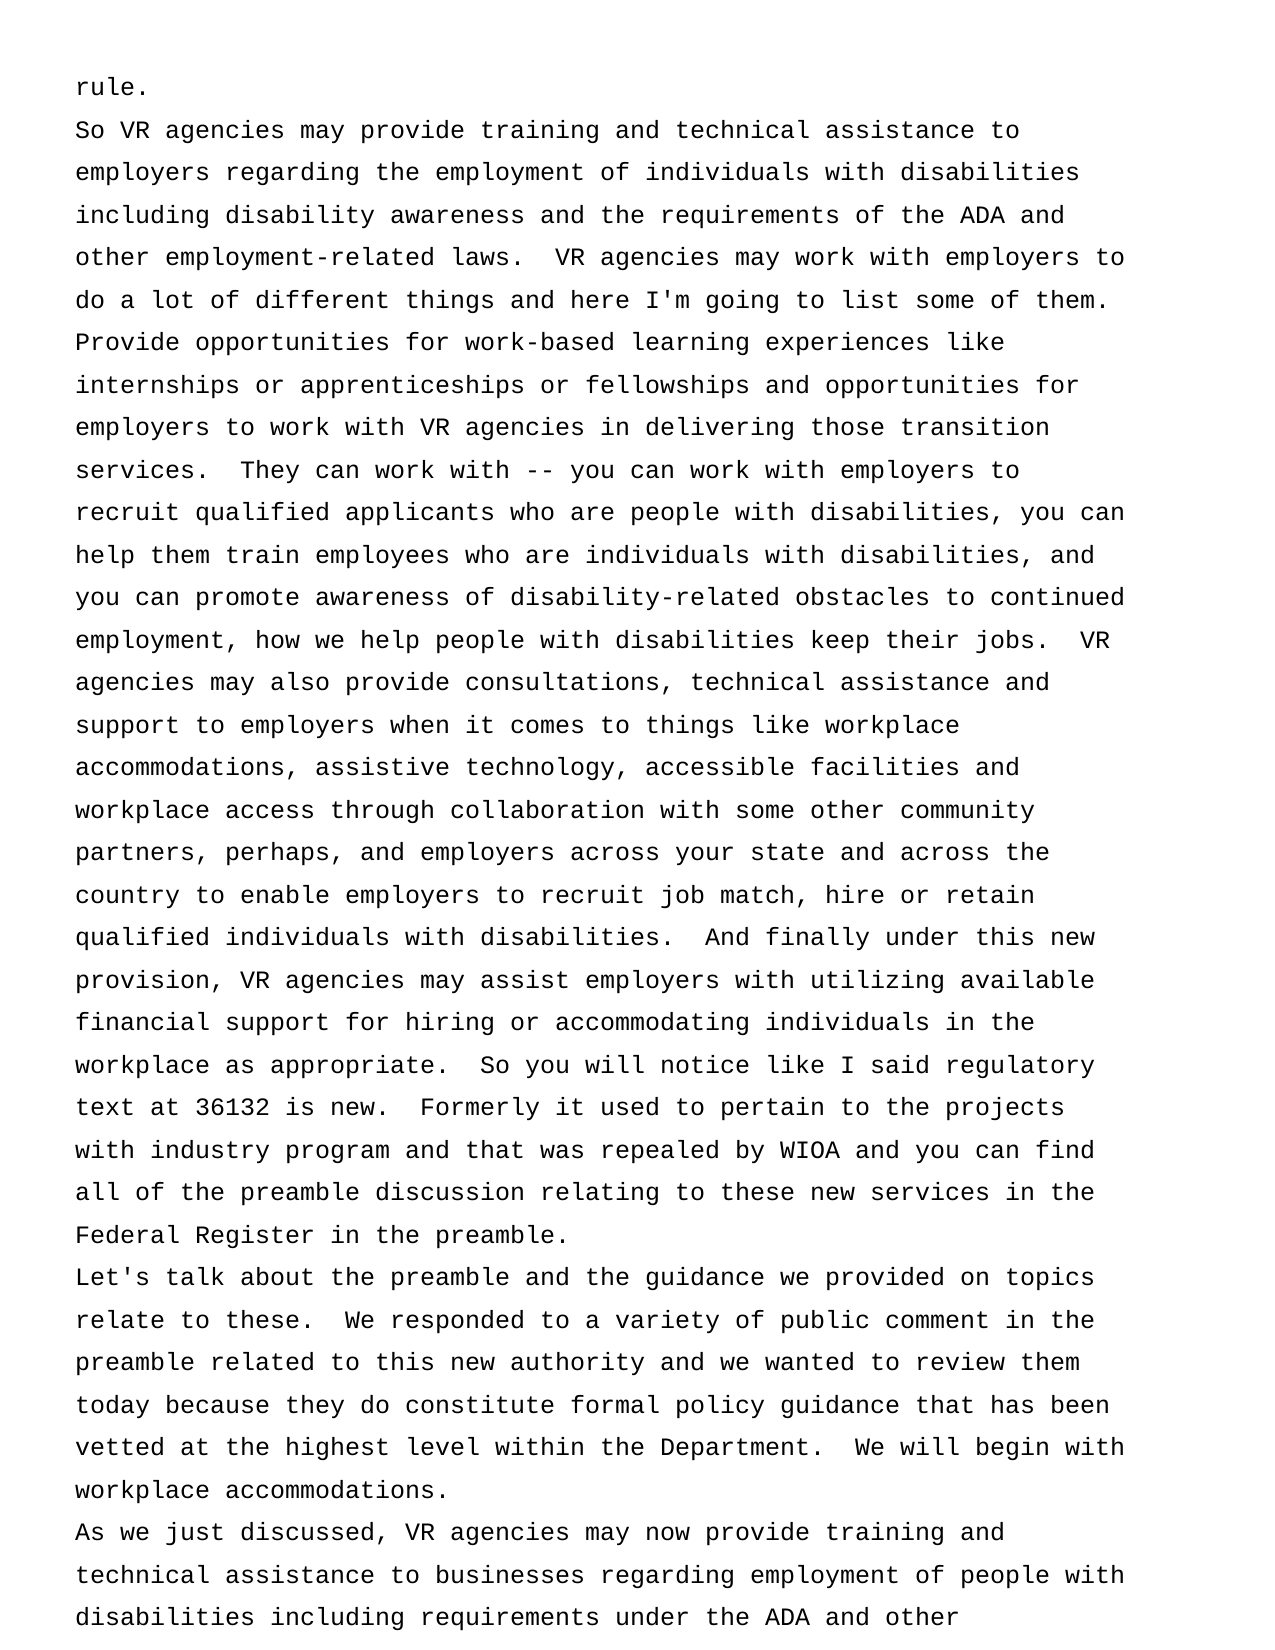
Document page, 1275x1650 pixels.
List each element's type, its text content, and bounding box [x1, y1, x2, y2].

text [75, 75, 1125, 103]
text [75, 1520, 1125, 1633]
text So VR agencies may provide training and technical assistance to employers regarding the employment of individuals with disabilities including disability awareness and the requirements of the ADA and other employment-related laws. VR agencies may work with employers to do a lot of different things and here I'm going to list some of them. Provide opportunities for work-based learning experiences like internships or apprenticeships or fellowships and opportunities for employers to work with VR agencies in delivering those transition services. They can work with -- you can work with employers to recruit qualified applicants who are people with disabilities, you can help them train employees who are individuals with disabilities, and you can promote awareness of disability-related obstacles to continued employment, how we help people with disabilities keep their jobs. VR agencies may also provide consultations, technical assistance and support to employers when it comes to things like workplace accommodations, assistive technology, accessible facilities and workplace access through collaboration with some other community partners, perhaps, and employers across your state and across the country to enable employers to recruit job match, hire or retain qualified individuals with disabilities. And finally under this new provision, VR agencies may assist employers with utilizing available financial support for hiring or accommodating individuals in the workplace as appropriate. So you will notice like I said regulatory text at 36132 is new. Formerly it used to pertain to the projects with industry program and that was repealed by WIOA and you can find all of the preamble discussion relating to these new services in the Federal Register in the preamble. [75, 117, 1125, 1251]
text Let's talk about the preamble and the guidance we provided on topics relate to these. We responded to a variety of public comment in the preamble related to this new authority and we wanted to review them today because they do constitute formal policy guidance that has been vetted at the highest level within the Department. We will begin with workplace accommodations. [75, 1265, 1125, 1506]
